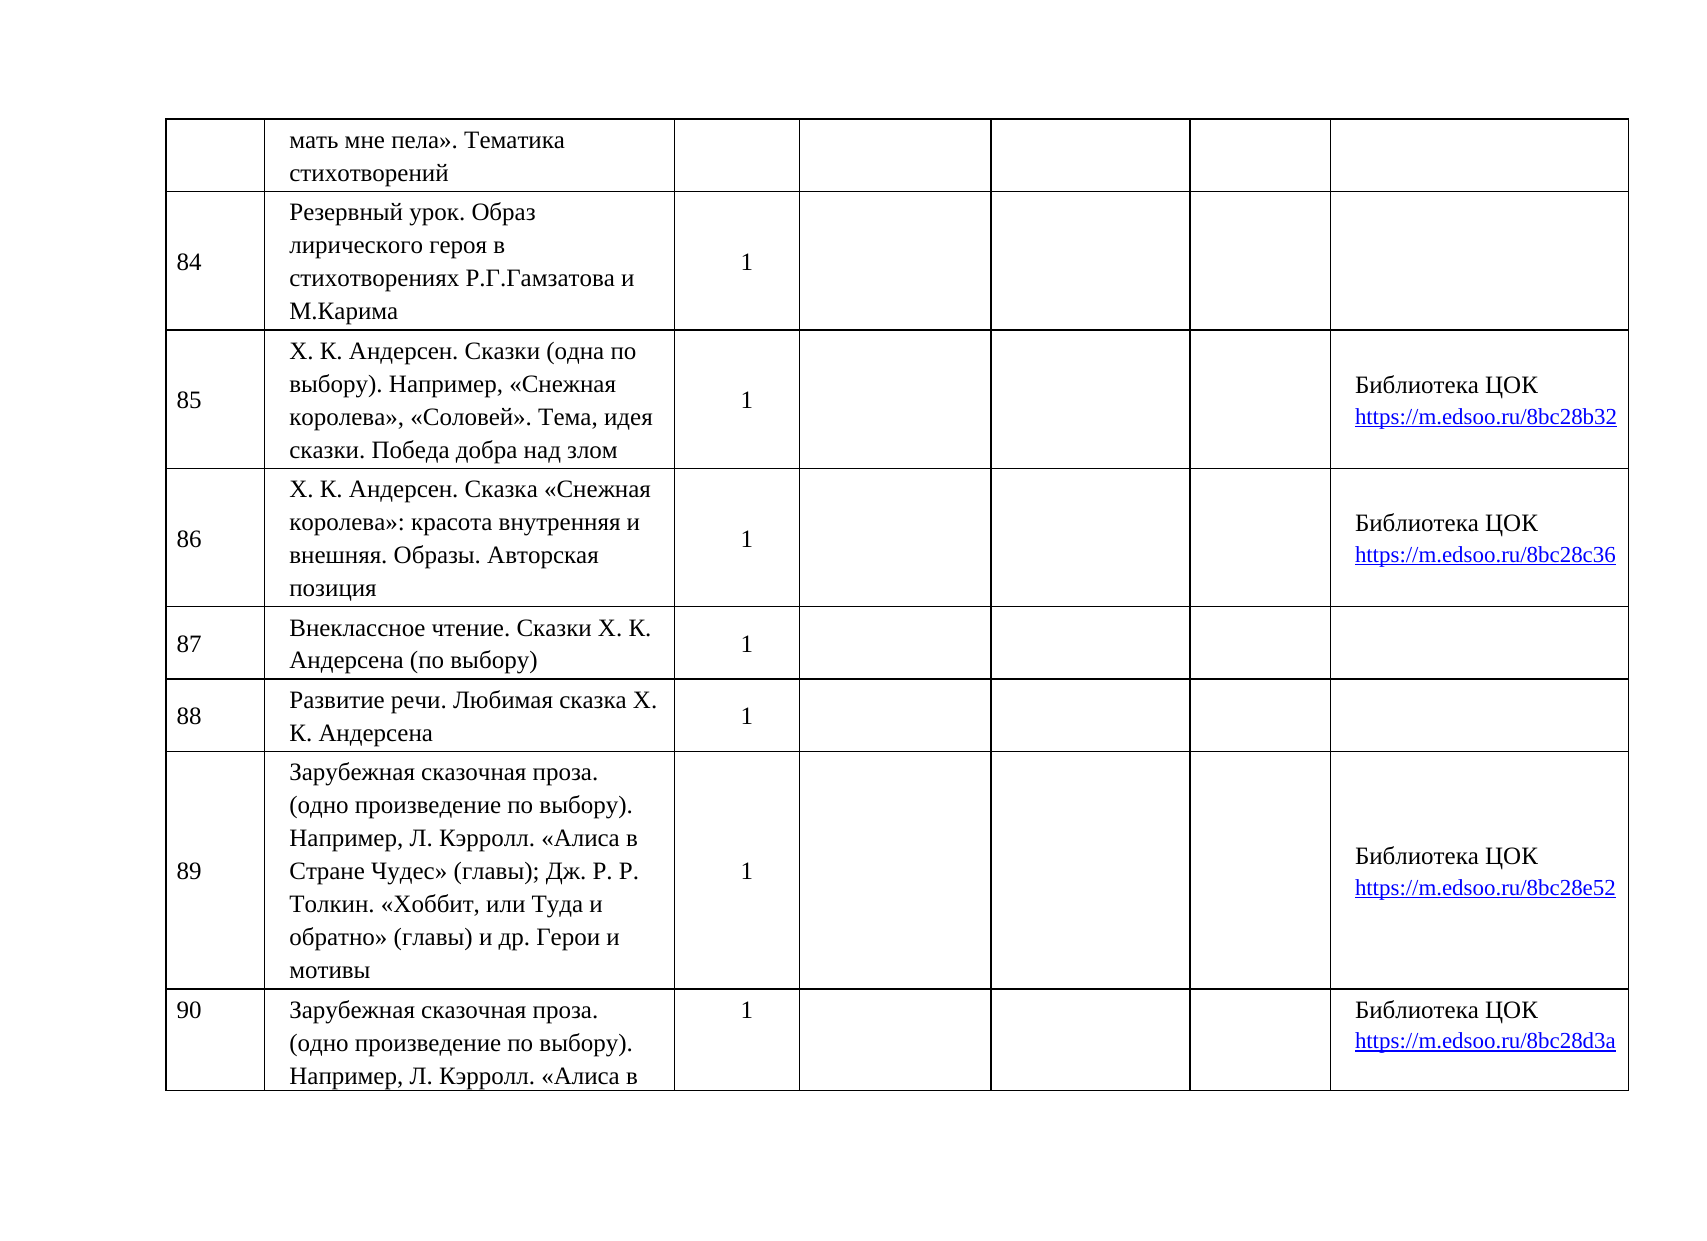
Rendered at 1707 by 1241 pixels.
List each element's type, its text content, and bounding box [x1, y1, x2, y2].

table_cell [1191, 331, 1330, 467]
table_cell Зарубежная сказочная проза. (одно произведение по выбору). Например, Л. Кэрролл. «Алиса в Стране Чудес» (главы); Дж. Р. Р. Толкин. «Хоббит, или Туда и обратно» (главы) и др. Герои и мотивы [265, 752, 674, 988]
table_cell [992, 752, 1189, 988]
table_cell [992, 120, 1189, 191]
table_cell [1191, 752, 1330, 988]
table_cell [800, 331, 990, 467]
table_cell [992, 192, 1189, 329]
table_cell Развитие речи. Любимая сказка Х. К. Андерсена [265, 680, 674, 751]
table_cell [800, 120, 990, 191]
table_cell 1 [675, 192, 799, 329]
table_cell 1 [675, 331, 799, 467]
table_cell 90 [167, 990, 264, 1090]
table_cell 1 [675, 469, 799, 606]
table_cell [1331, 680, 1628, 751]
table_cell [1331, 120, 1628, 191]
table_cell Библиотека ЦОК https://m.edsoo.ru/8bc28c36 [1331, 469, 1628, 606]
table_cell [1331, 990, 1628, 1090]
table_cell [800, 680, 990, 751]
table_cell [1191, 192, 1330, 329]
table_cell Внеклассное чтение. Сказки Х. К. Андерсена (по выбору) [265, 607, 674, 678]
table_cell 83 [167, 120, 264, 191]
table_cell [800, 990, 990, 1090]
table_cell Библиотека ЦОК https://m.edsoo.ru/8bc28e52 [1331, 752, 1628, 988]
table_cell [1191, 469, 1330, 606]
table_cell 84 [167, 192, 264, 329]
table_cell Библиотека ЦОК https://m.edsoo.ru/8bc28b32 [1331, 331, 1628, 467]
table_cell [800, 192, 990, 329]
table_cell [1331, 607, 1628, 678]
table_cell [800, 607, 990, 678]
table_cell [265, 990, 674, 1090]
table_cell 87 [167, 607, 264, 678]
table_cell 1 [675, 990, 799, 1090]
table_cell [992, 469, 1189, 606]
table_cell [992, 331, 1189, 467]
table_cell [1331, 192, 1628, 329]
table_cell [992, 607, 1189, 678]
table_cell [992, 680, 1189, 751]
table_cell [992, 990, 1189, 1090]
table_cell 86 [167, 469, 264, 606]
table_cell [1191, 120, 1330, 191]
table_cell [1191, 607, 1330, 678]
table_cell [265, 120, 674, 191]
table_cell Х. К. Андерсен. Сказка «Снежная королева»: красота внутренняя и внешняя. Образы. Авторская позиция [265, 469, 674, 606]
table_cell 1 [675, 752, 799, 988]
table_cell Резервный урок. Образ лирического героя в стихотворениях Р.Г.Гамзатова и М.Карима [265, 192, 674, 329]
table_cell 85 [167, 331, 264, 467]
table_cell 89 [167, 752, 264, 988]
table_cell Х. К. Андерсен. Сказки (одна по выбору). Например, «Снежная королева», «Соловей». Тема, идея сказки. Победа добра над злом [265, 331, 674, 467]
table_cell 1 [675, 607, 799, 678]
table_cell [800, 469, 990, 606]
table_cell 1 [675, 120, 799, 191]
table_cell [1191, 990, 1330, 1090]
table_cell [800, 752, 990, 988]
table_cell 1 [675, 680, 799, 751]
table_cell [1191, 680, 1330, 751]
table_cell 88 [167, 680, 264, 751]
